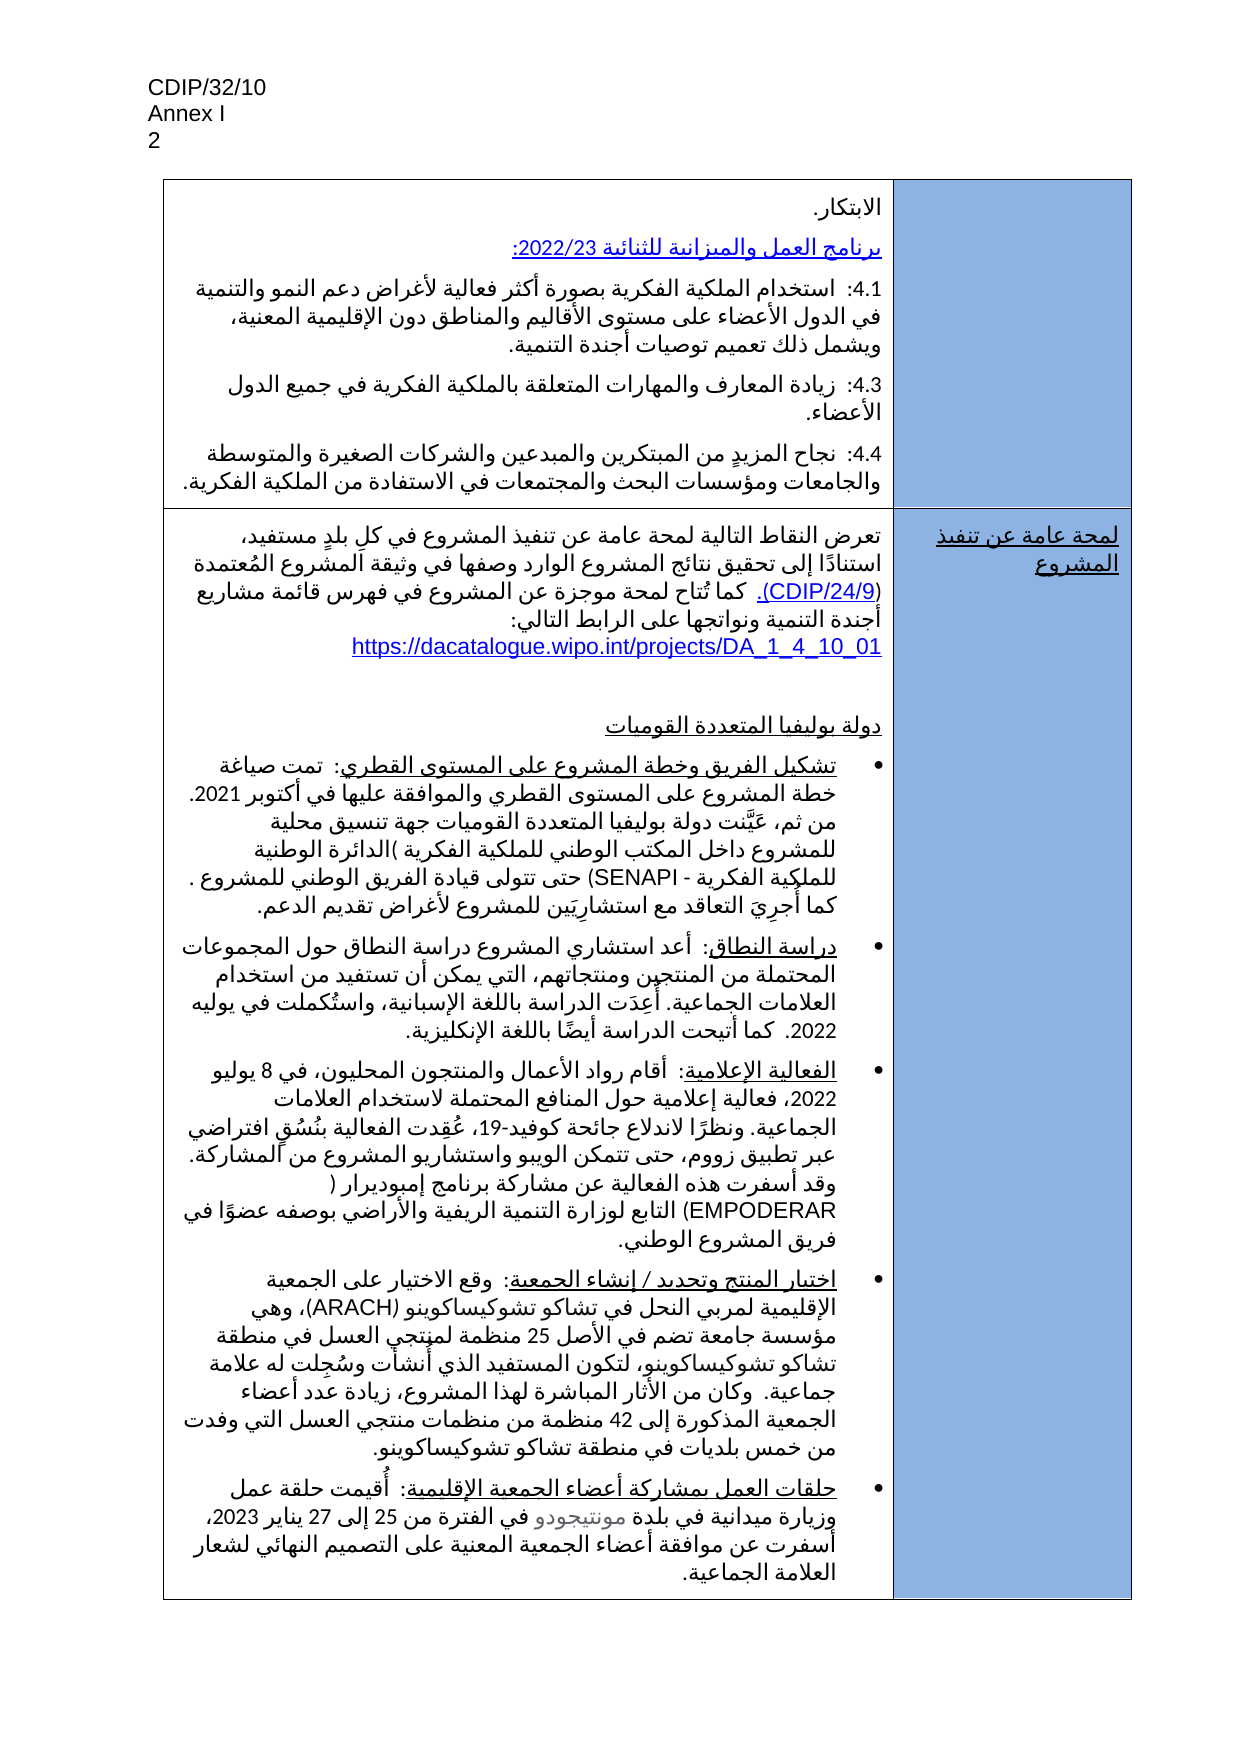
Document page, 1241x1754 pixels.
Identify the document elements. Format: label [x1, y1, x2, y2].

table_cell [164, 509, 893, 1598]
table_cell [894, 180, 1131, 507]
table_cell [894, 509, 1131, 1598]
table_cell [164, 180, 893, 507]
